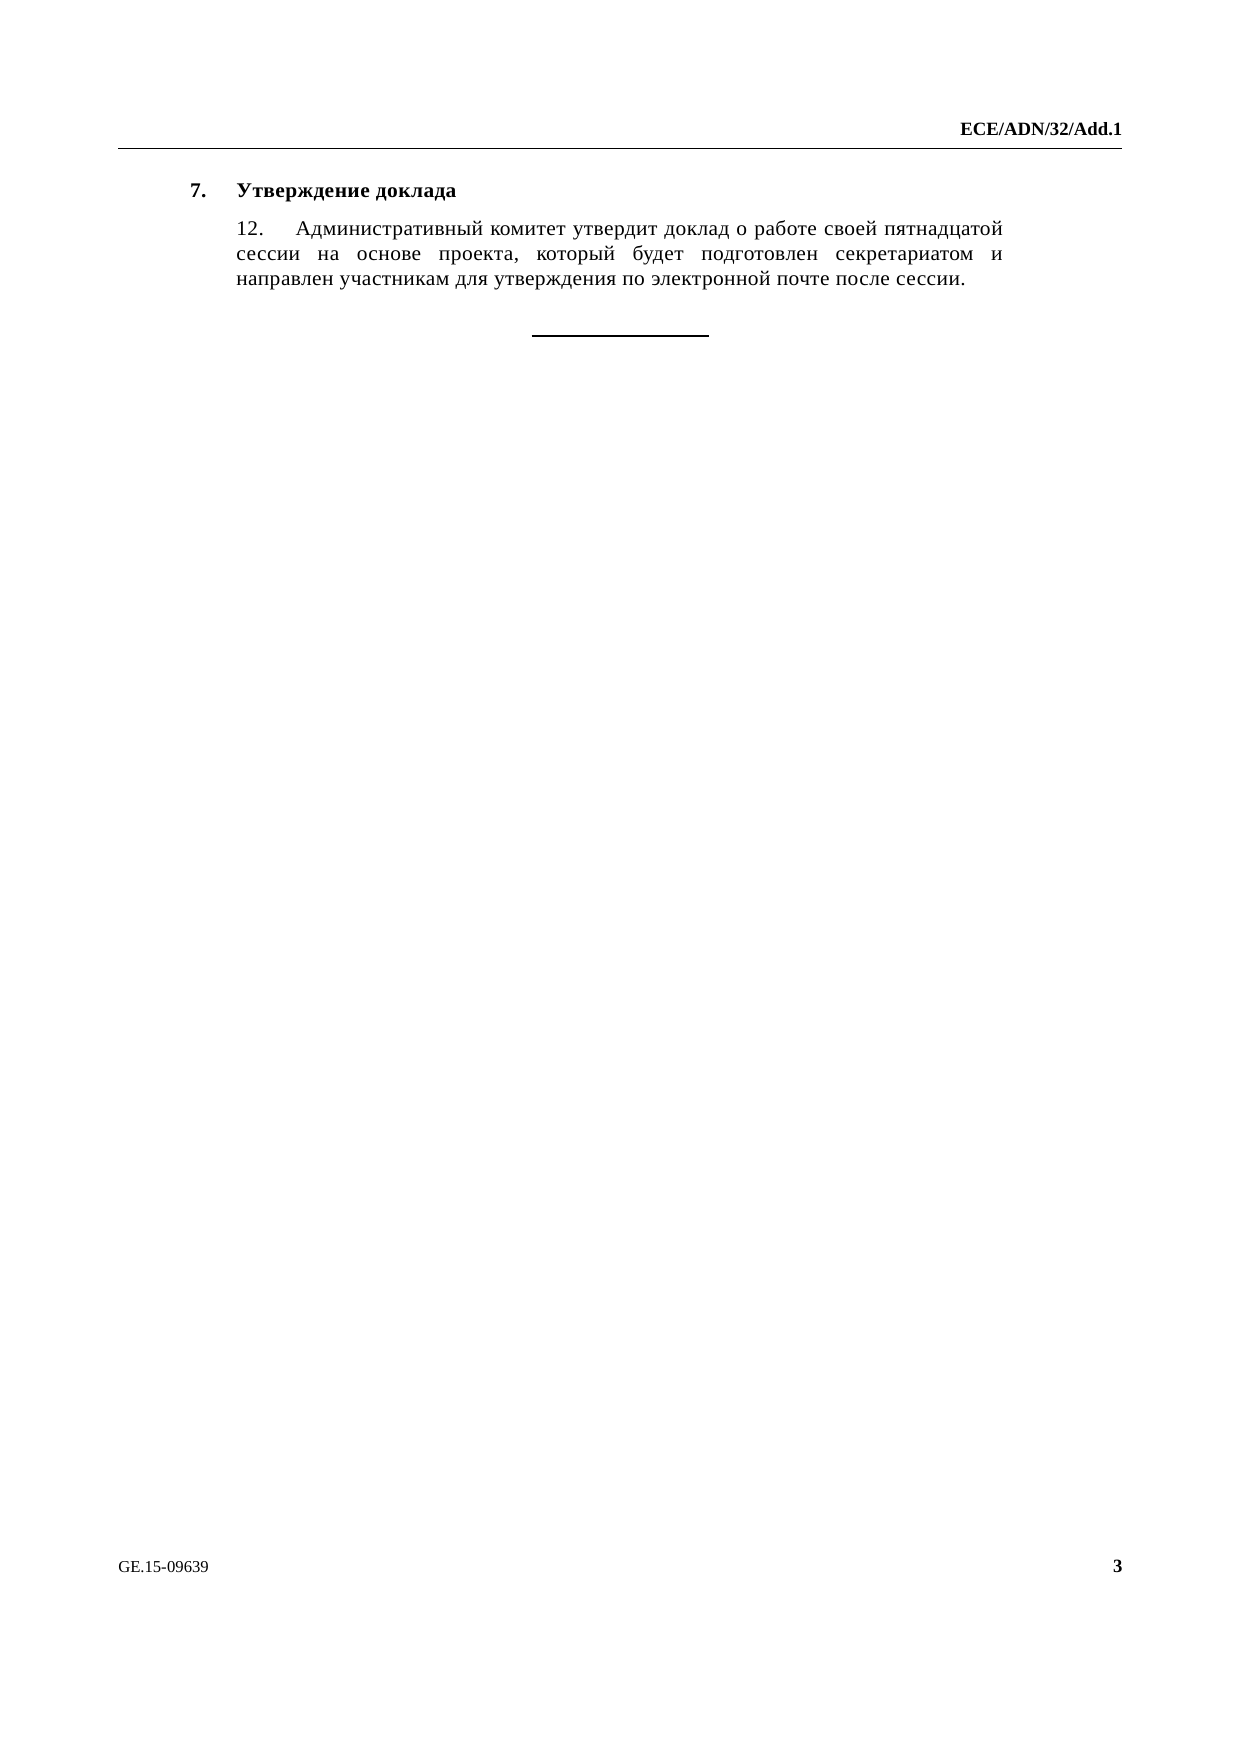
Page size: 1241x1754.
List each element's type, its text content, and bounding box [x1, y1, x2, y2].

text 7. Утверждение доклада [118, 177, 1004, 202]
text 12. Административный комитет утвердит доклад о работе своей пятнадцатой сессии на основе проекта, который будет подготовлен секретариатом и направлен участникам для утверждения по электронной почте после сессии. [236, 215, 1004, 290]
